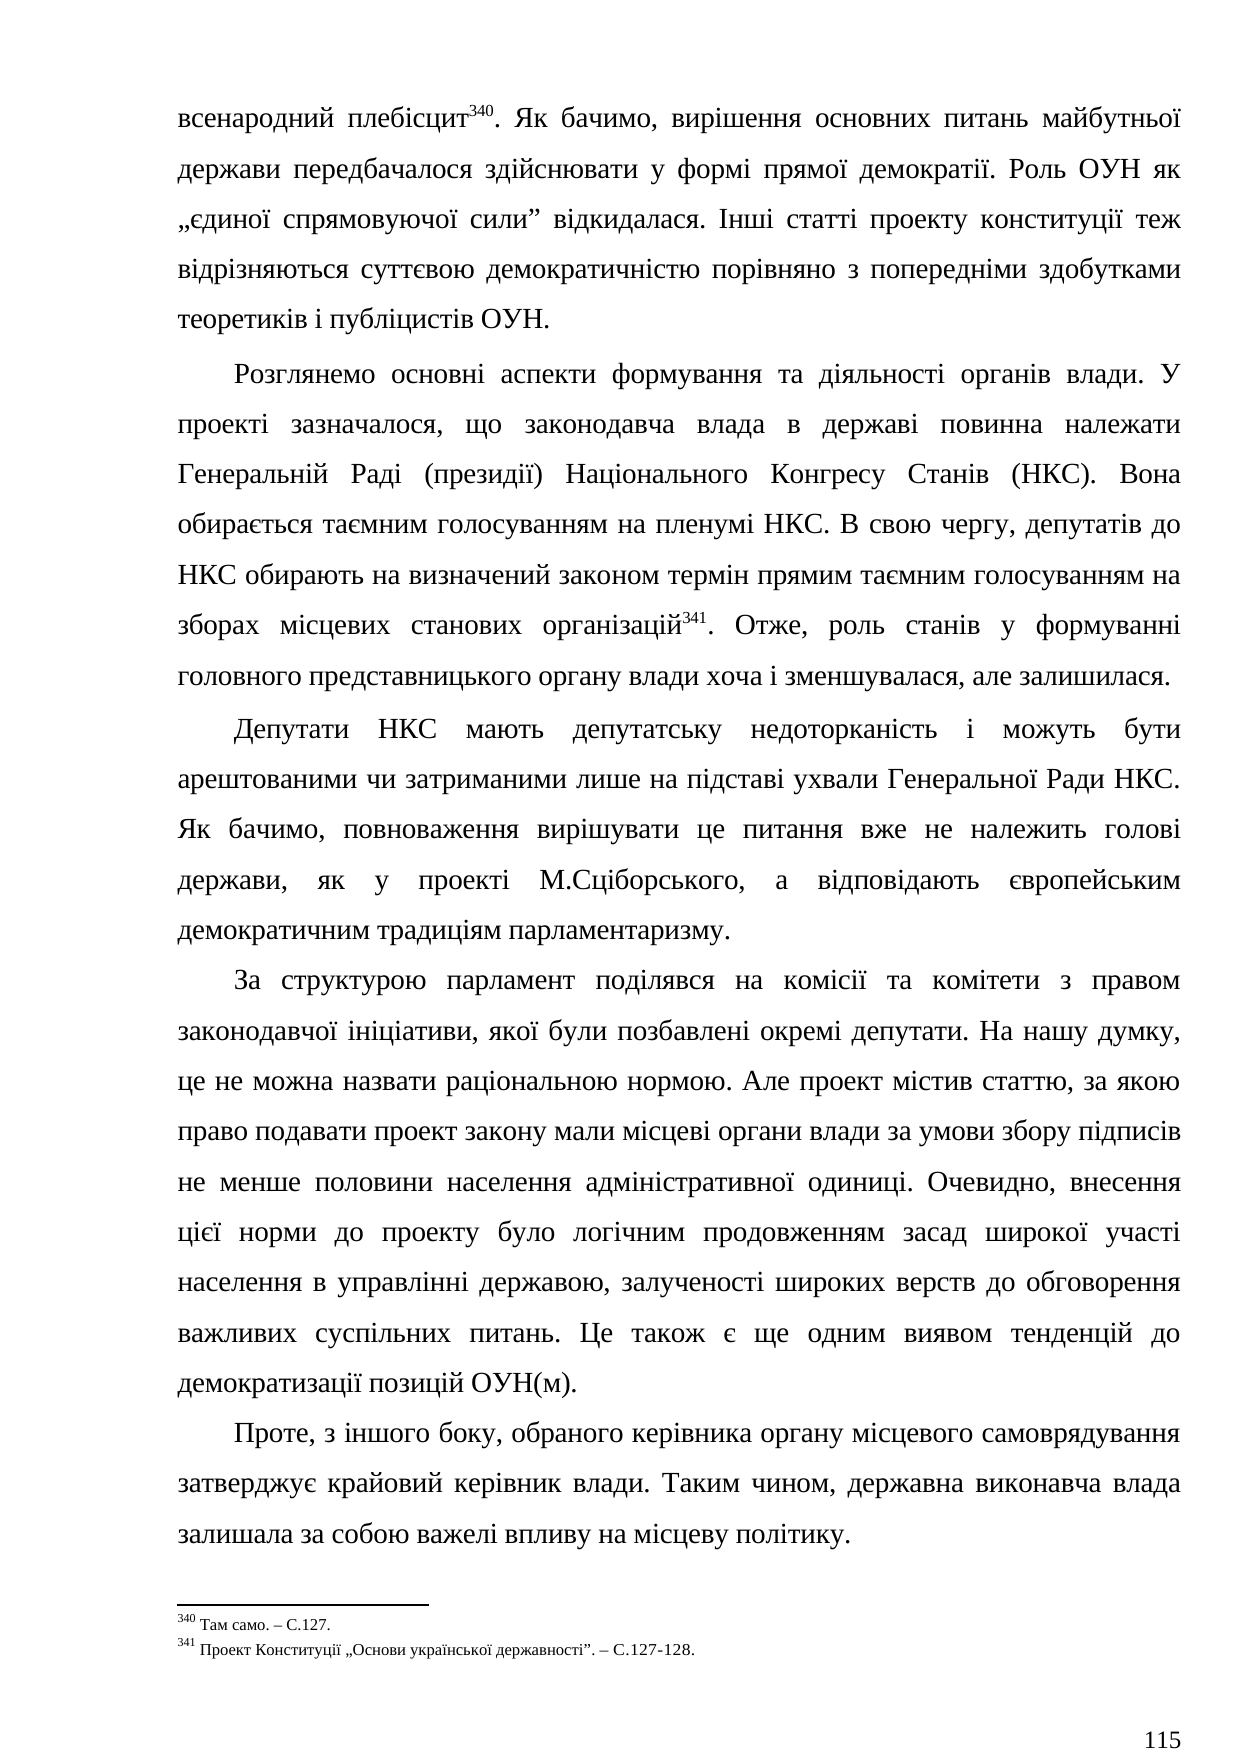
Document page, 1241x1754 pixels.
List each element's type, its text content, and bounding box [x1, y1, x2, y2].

text За структурою парламент поділявся на комісії та комітети з правом законодавчої ініціативи, якої були позбавлені окремі депутати. На нашу думку, це не можна назвати раціональною нормою. Але проект містив статтю, за якою право подавати проект закону мали місцеві органи влади за умови збору підписів не менше половини населення адміністративної одиниці. Очевидно, внесення цієї норми до проекту було логічним продовженням засад широкої участі населення в управлінні державою, залученості широких верств до обговорення важливих суспільних питань. Це також є ще одним виявом тенденцій до демократизації позицій ОУН(м). [177, 962, 1181, 1398]
text Депутати НКС мають депутатську недоторканість і можуть бути арештованими чи затриманими лише на підставі ухвали Генеральної Ради НКС. Як бачимо, повноваження вирішувати це питання вже не належить голові держави, як у проекті М.Сціборського, а відповідають європейським демократичним традиціям парламентаризму. [177, 711, 1181, 946]
text Розглянемо основні аспекти формування та діяльності органів влади. У проекті зазначалося, що законодавча влада в державі повинна належати Генеральній Раді (президії) Національного Конгресу Станів (НКС). Вона обирається таємним голосуванням на пленумі НКС. В свою чергу, депутатів до НКС обирають на визначений законом термін прямим таємним голосуванням на зборах місцевих станових організацій. Отже, роль станів у формуванні головного представницького органу влади хоча і зменшувалася, але залишилася. [177, 356, 1181, 691]
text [177, 100, 1181, 335]
text Проте, з іншого боку, обраного керівника органу місцевого самоврядування затверджує крайовий керівник влади. Таким чином, державна виконавча влада залишала за собою важелі впливу на місцеву політику. [177, 1415, 1181, 1549]
